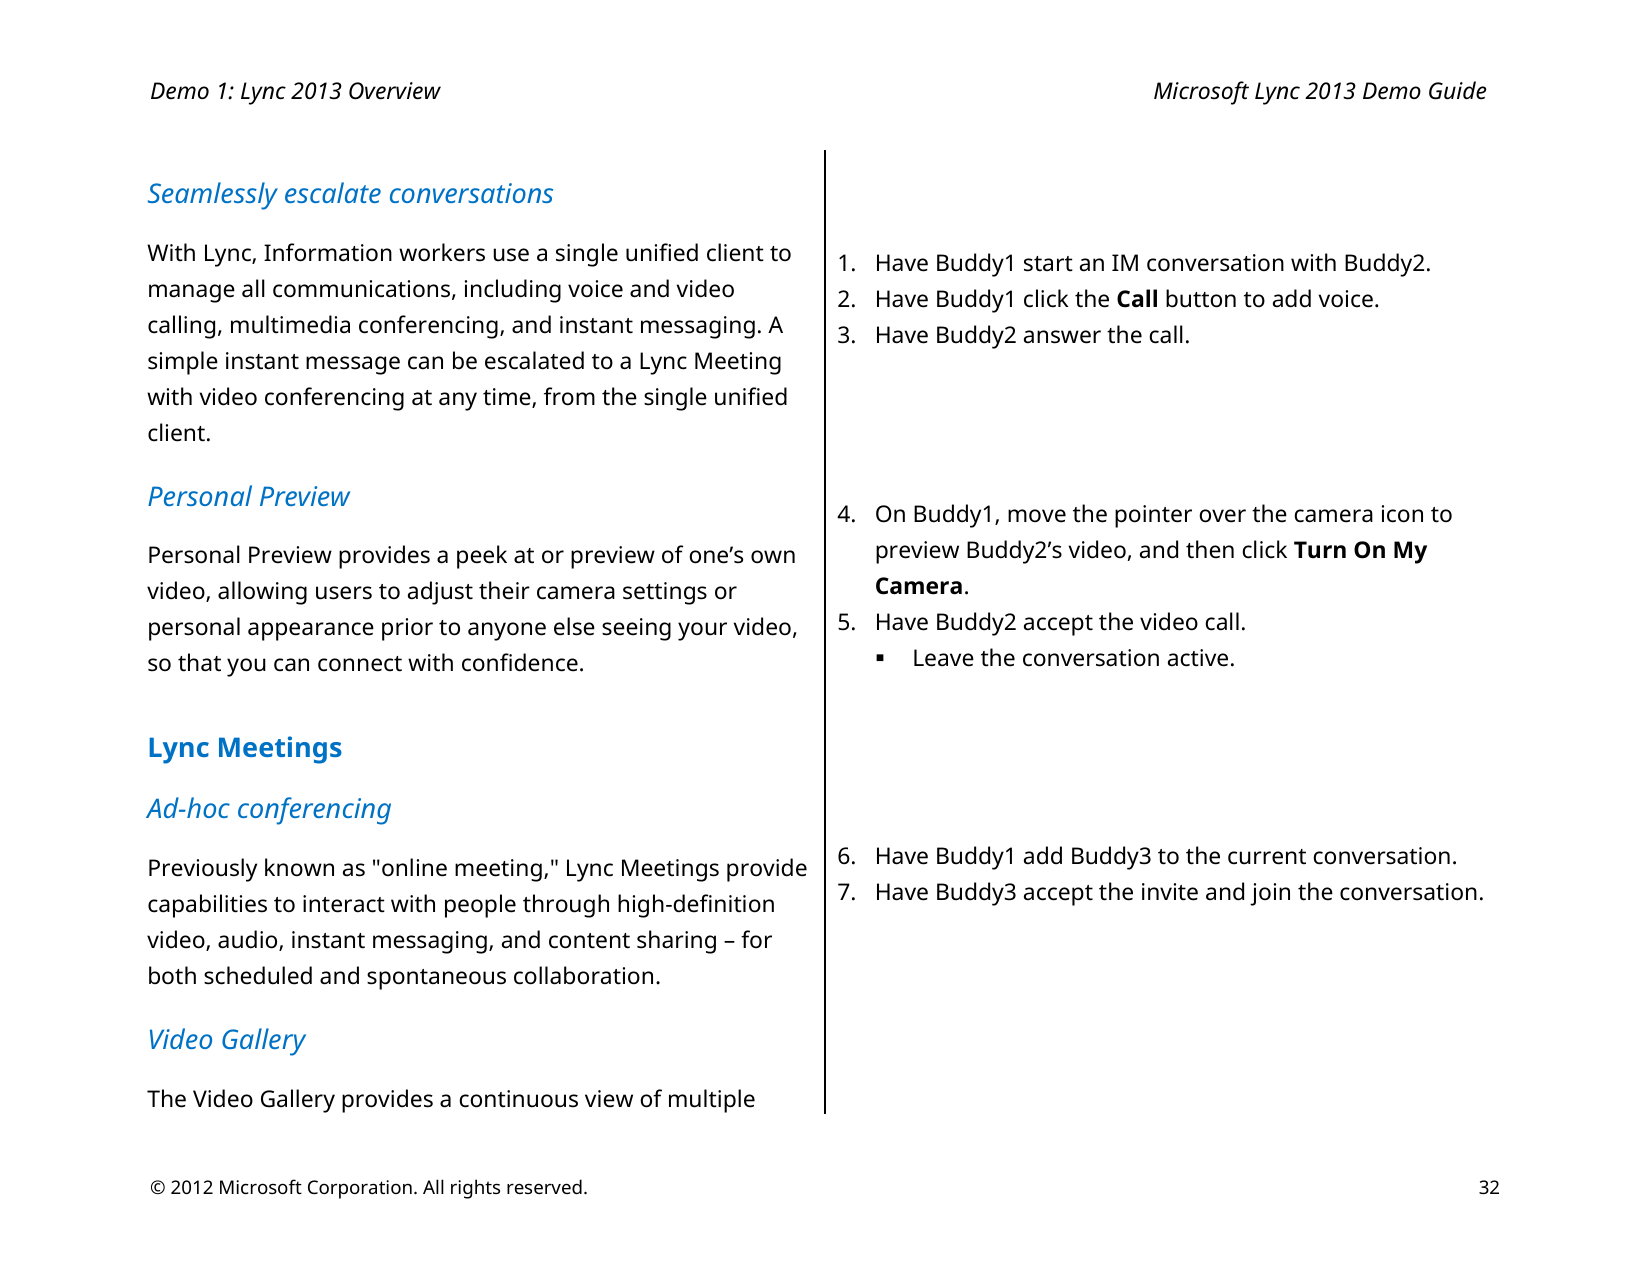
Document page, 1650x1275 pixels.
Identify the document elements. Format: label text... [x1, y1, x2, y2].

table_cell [826, 707, 1515, 1114]
table_cell Seamlessly escalate conversations With Lync, Information workers use a single unified client to manage all communications, including voice and video calling, multimedia conferencing, and instant messaging. A simple instant message can be escalated to a Lync Meeting with video conferencing at any time, from the single unified client. Personal Preview Personal Preview provides a peek at or preview of one’s own video, allowing users to adjust their camera settings or personal appearance prior to anyone else seeing your video, so that you can connect with confidence. [135, 150, 824, 707]
table_cell Have Buddy1 start an IM conversation with Buddy2. Have Buddy1 click the Call button to add voice. Have Buddy2 answer the call. On Buddy1, move the pointer over the camera icon to preview Buddy2’s video, and then click Turn On My Camera. Have Buddy2 accept the video call. Leave the conversation active. [826, 150, 1515, 707]
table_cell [135, 707, 824, 1114]
